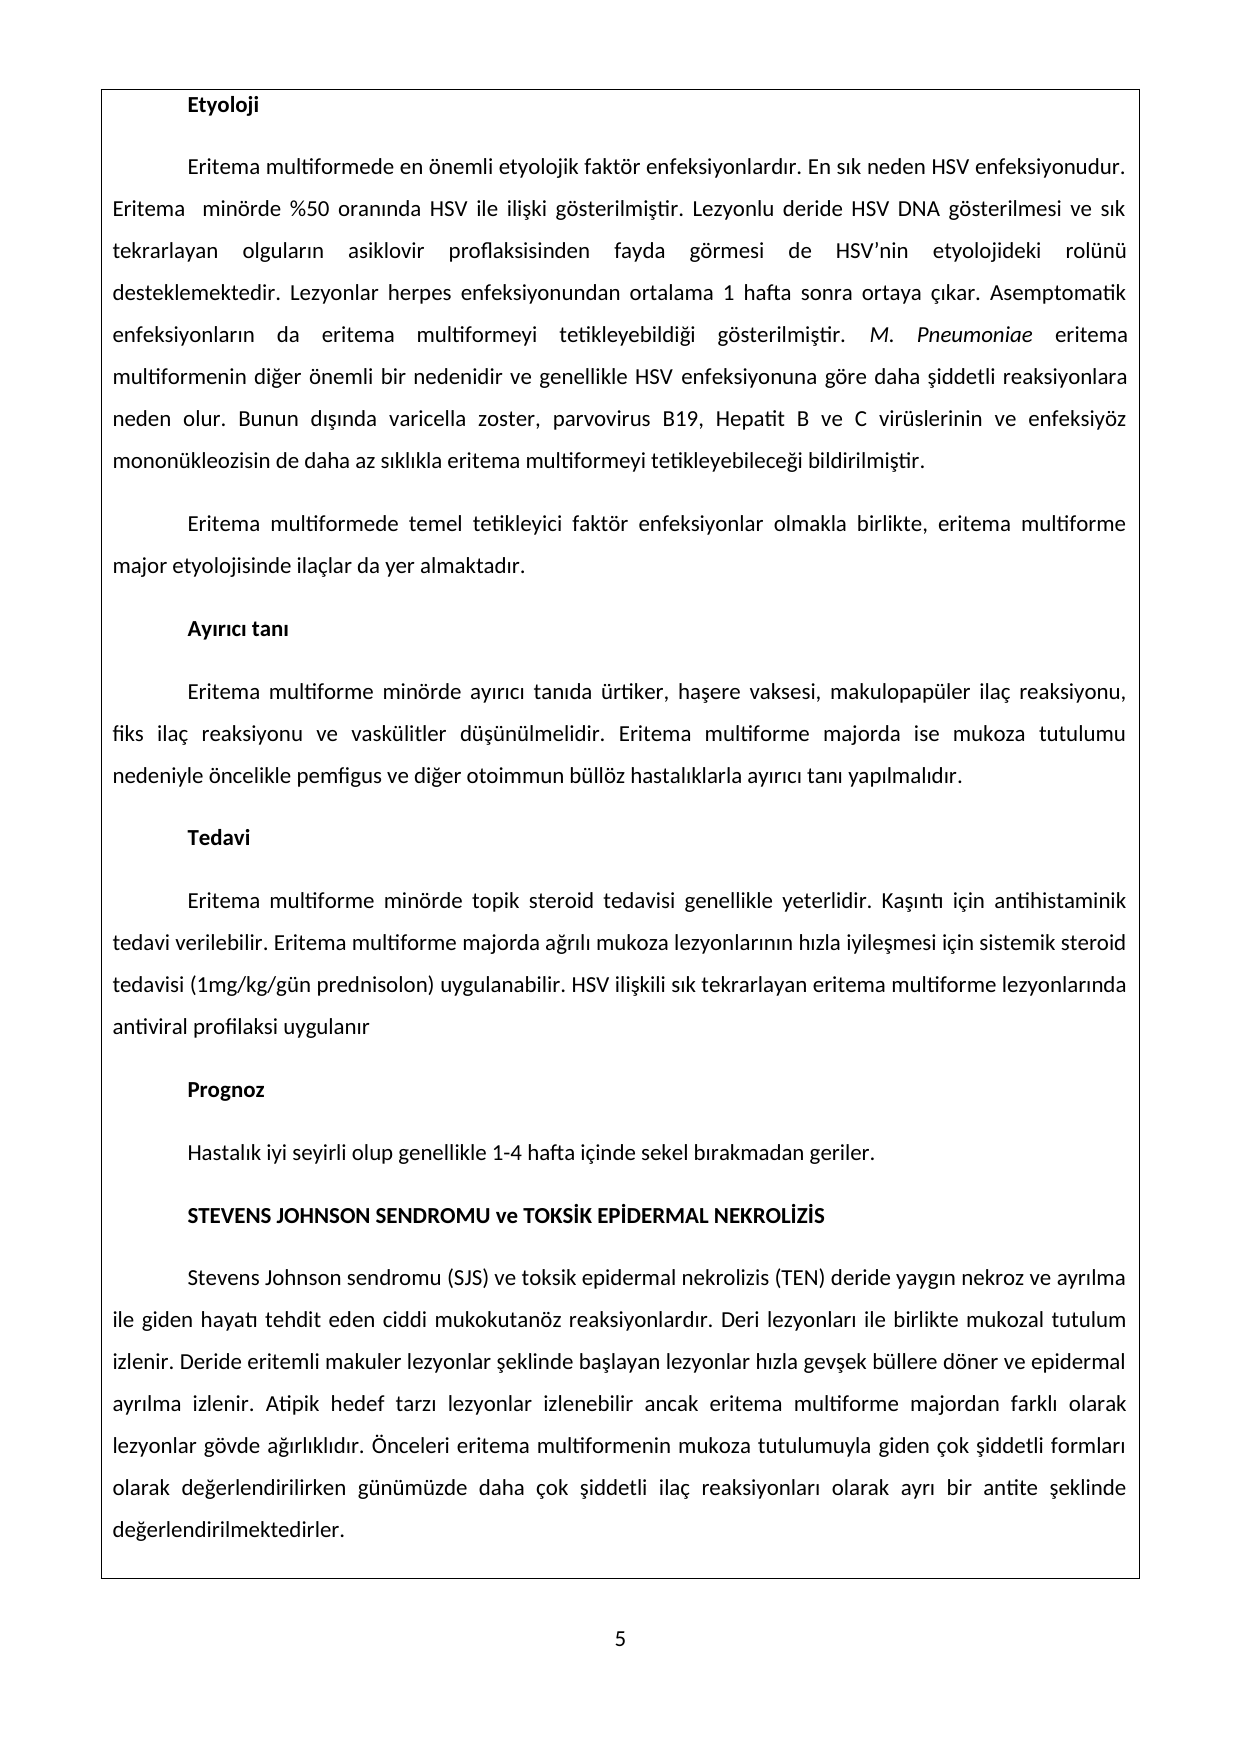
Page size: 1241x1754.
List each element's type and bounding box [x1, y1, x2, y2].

table_header [102, 90, 1139, 1577]
